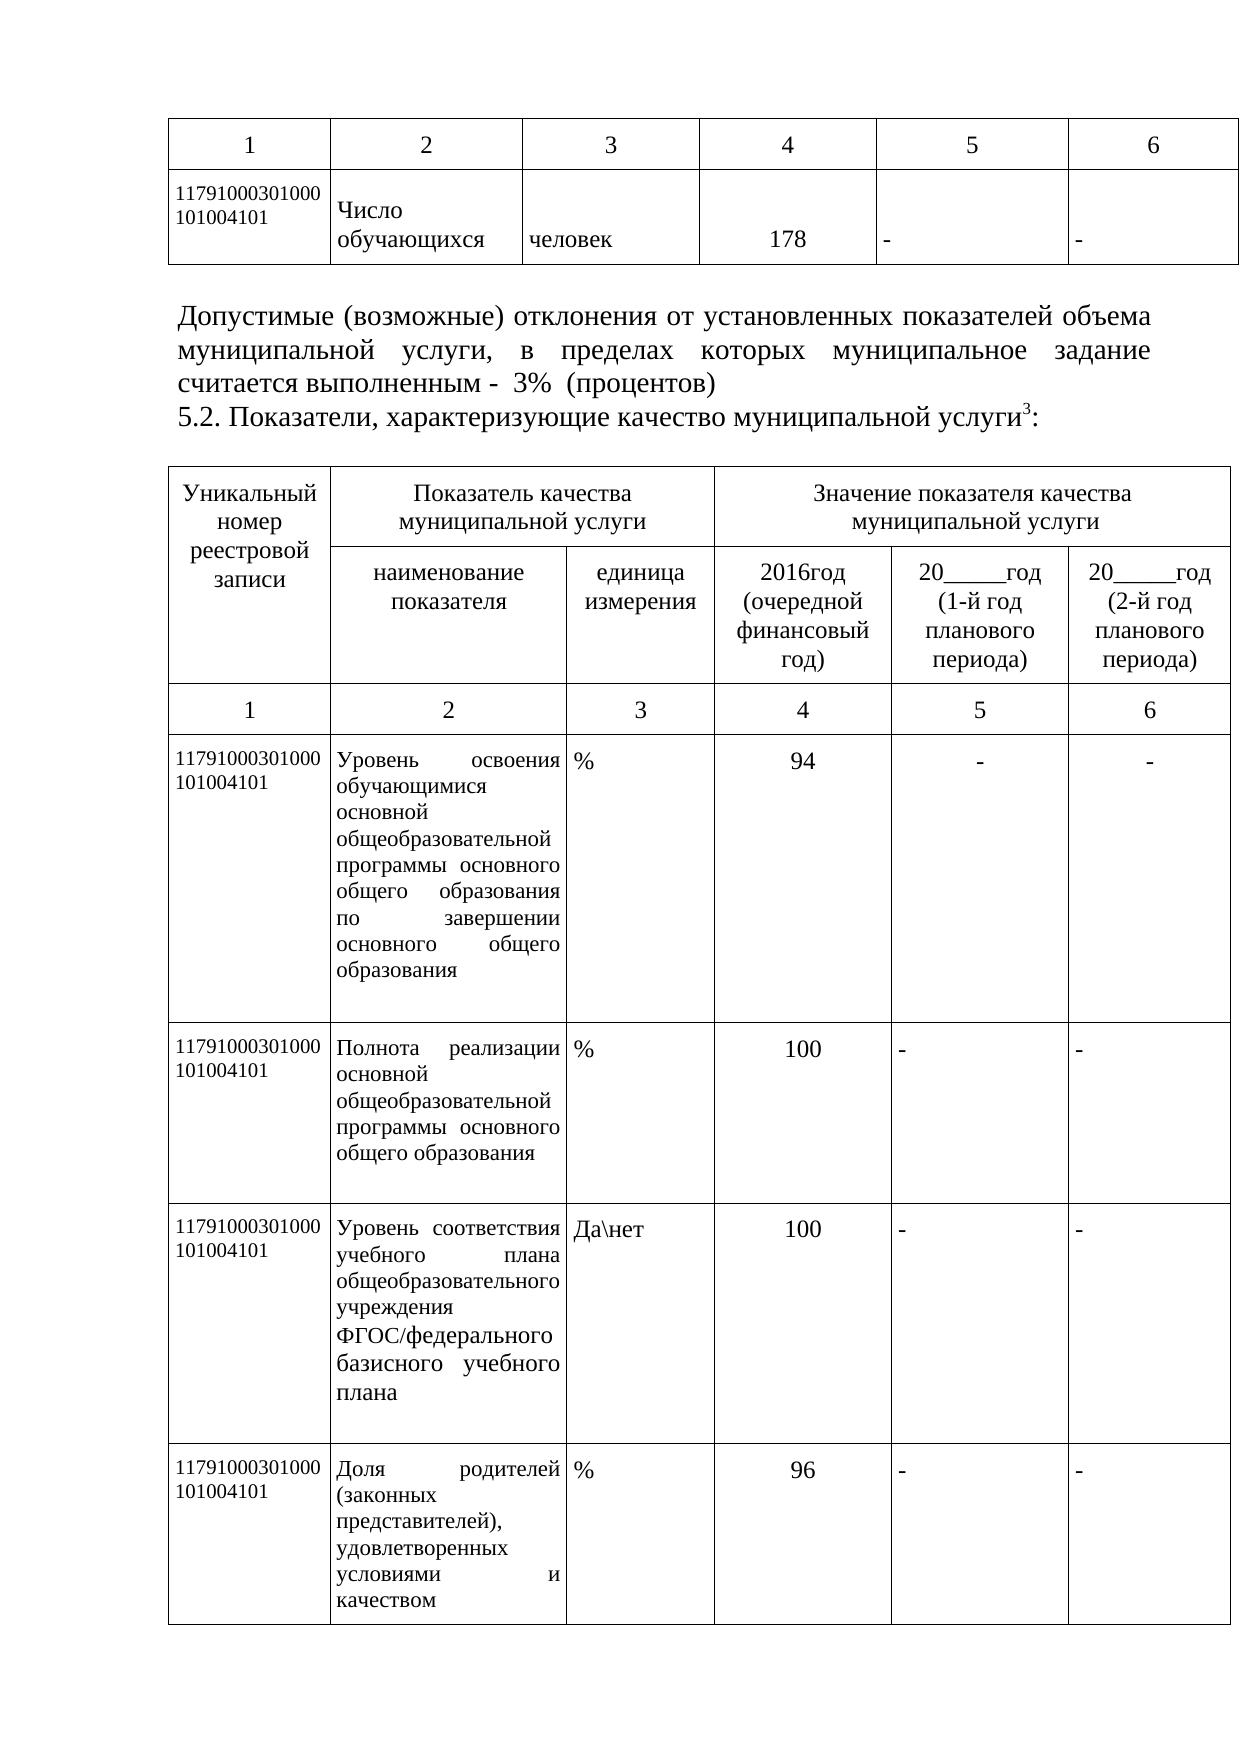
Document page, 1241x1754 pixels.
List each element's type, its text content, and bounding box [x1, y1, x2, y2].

text 5.2. Показатели, характеризующие качество муниципальной услуги3: [177, 399, 1152, 432]
table_cell - [892, 1023, 1068, 1203]
table_cell человек [523, 170, 699, 264]
text Допустимые (возможные) отклонения от установленных показателей объема муниципальной услуги, в пределах которых муниципальное задание считается выполненным - 3% (процентов) [177, 298, 1152, 399]
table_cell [331, 1444, 566, 1623]
table_cell 3 [523, 119, 699, 169]
table_cell 20_____год (1-й год планового периода) [892, 547, 1068, 683]
table_cell - [892, 1204, 1068, 1443]
table_cell 1 [169, 684, 330, 734]
table_cell 3 [567, 684, 714, 734]
table_cell Число обучающихся [331, 170, 522, 264]
table_cell наименование показателя [331, 547, 566, 683]
table_header Показатель качества муниципальной услуги [331, 467, 714, 546]
table_cell 5 [892, 684, 1068, 734]
table_cell 2 [331, 119, 522, 169]
table_cell 4 [715, 684, 891, 734]
table_cell - [1069, 1023, 1230, 1203]
table_cell - [892, 1444, 1068, 1623]
table_cell 20_____год (2-й год планового периода) [1069, 547, 1230, 683]
table_cell - [877, 170, 1068, 264]
table_cell - [1069, 1444, 1230, 1623]
table_cell 6 [1069, 684, 1230, 734]
table_cell 96 [715, 1444, 891, 1623]
table_cell % [567, 1023, 714, 1203]
table_cell Полнота реализации основной общеобразовательной программы основного общего образования [331, 1023, 566, 1203]
table_cell 178 [700, 170, 876, 264]
table_header Значение показателя качества муниципальной услуги [715, 467, 1230, 546]
table_cell 2 [331, 684, 566, 734]
table_cell Да\нет [567, 1204, 714, 1443]
table_cell 11791000301000101004101 [169, 1204, 330, 1443]
table_cell 5 [877, 119, 1068, 169]
table_cell % [567, 735, 714, 1022]
table_cell - [1069, 735, 1230, 1022]
table_cell 11791000301000101004101 [169, 1023, 330, 1203]
table_cell % [567, 1444, 714, 1623]
table_cell 94 [715, 735, 891, 1022]
table_cell - [892, 735, 1068, 1022]
table_cell 4 [700, 119, 876, 169]
table_cell единица измерения [567, 547, 714, 683]
table_cell 2016год (очередной финансовый год) [715, 547, 891, 683]
table_cell 6 [1069, 119, 1238, 169]
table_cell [169, 1444, 330, 1623]
table_cell Уровень соответствия учебного плана общеобразовательного учреждения ФГОС/федерального базисного учебного плана [331, 1204, 566, 1443]
table_cell - [1069, 1204, 1230, 1443]
table_cell 11791000301000101004101 [169, 170, 330, 264]
table_cell - [1069, 170, 1238, 264]
table_header Уникальный номер реестровой записи [169, 467, 330, 683]
table_cell Уровень освоения обучающимися основной общеобразовательной программы основного общего образования по завершении основного общего образования [331, 735, 566, 1022]
table_cell 100 [715, 1023, 891, 1203]
table_cell 11791000301000101004101 [169, 735, 330, 1022]
table_cell 100 [715, 1204, 891, 1443]
table_cell 1 [169, 119, 330, 169]
